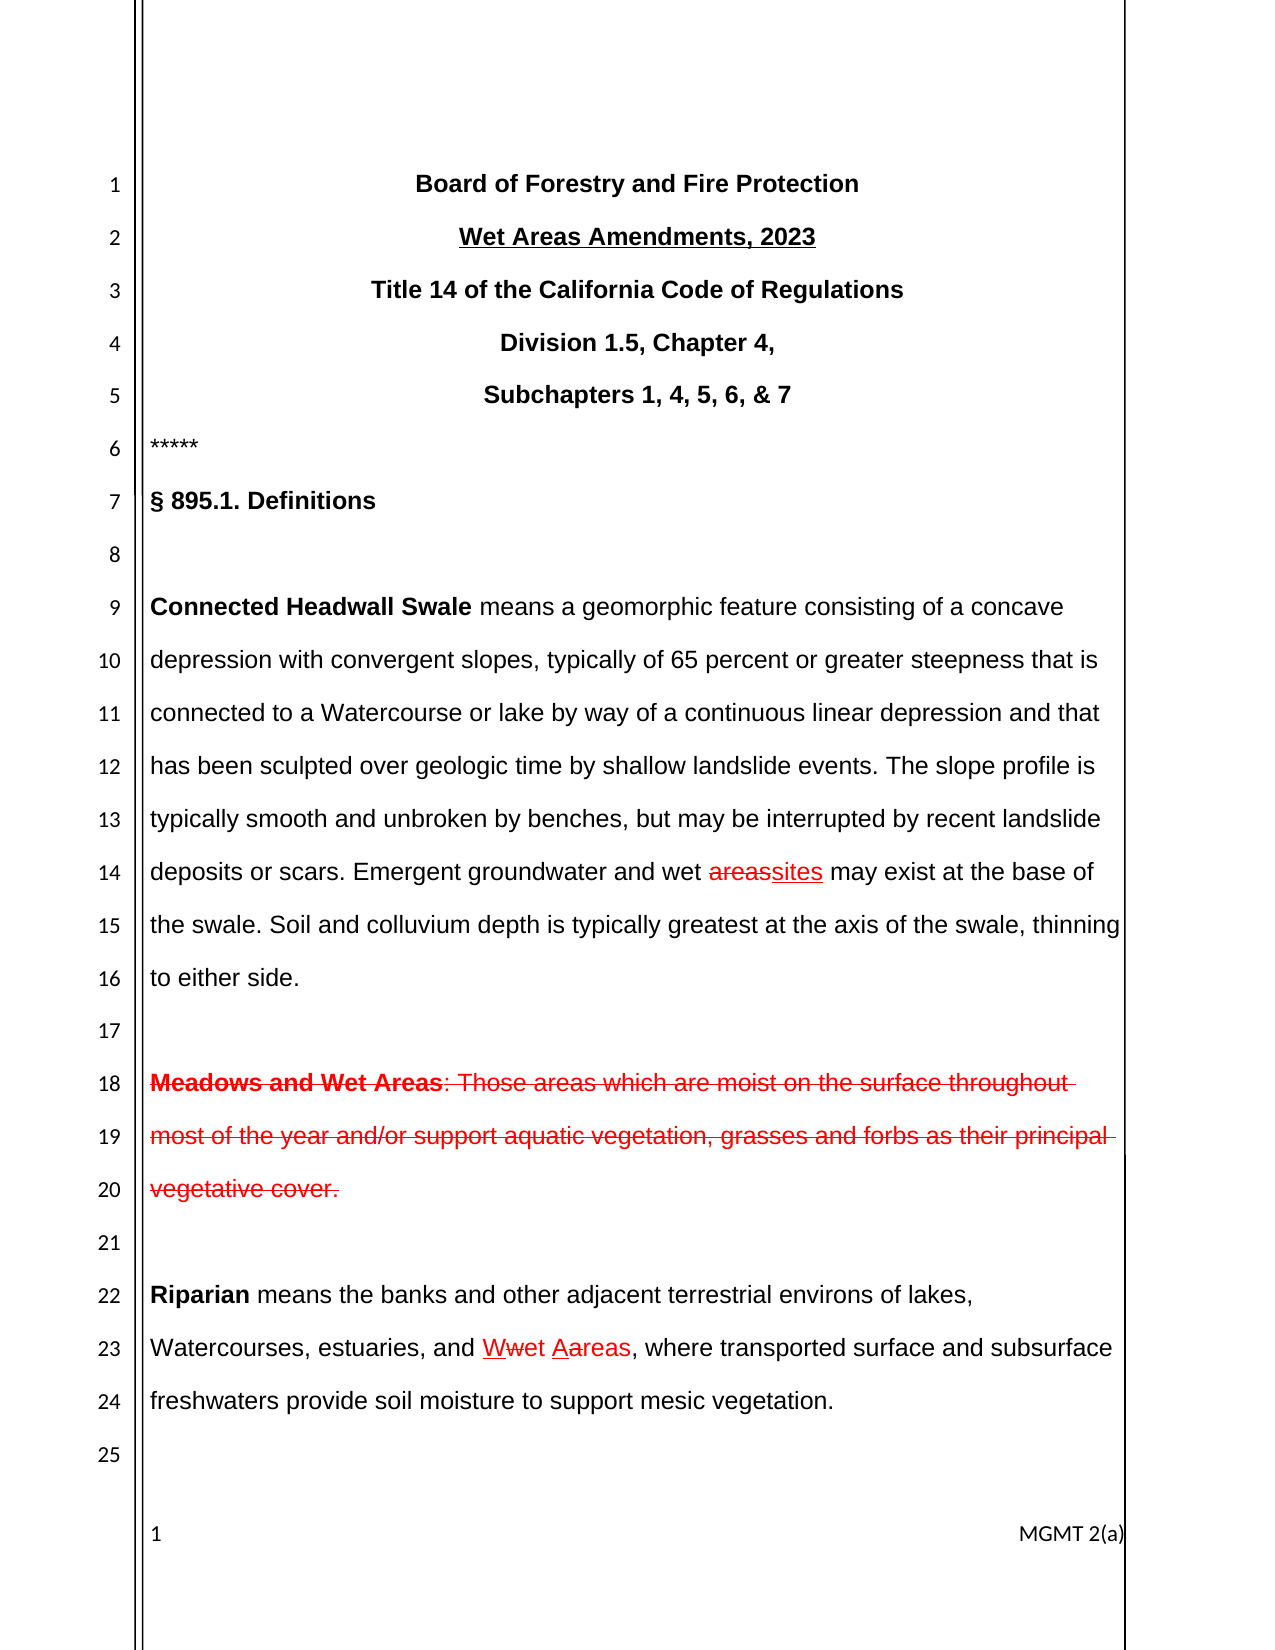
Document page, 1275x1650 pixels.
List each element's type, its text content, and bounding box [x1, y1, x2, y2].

text ***** [150, 414, 1125, 467]
text Wet Areas Amendments, 2023 [150, 203, 1125, 256]
text Riparian means the banks and other adjacent terrestrial environs of lakes, Watercourses, estuaries, and Wwet Aareas, where transported surface and subsurface freshwaters provide soil moisture to support mesic vegetation. [150, 1261, 1125, 1420]
text Board of Forestry and Fire Protection [150, 150, 1125, 203]
text Connected Headwall Swale means a geomorphic feature consisting of a concave depression with convergent slopes, typically of 65 percent or greater steepness that is connected to a Watercourse or lake by way of a continuous linear depression and that has been sculpted over geologic time by shallow landslide events. The slope profile is typically smooth and unbroken by benches, but may be interrupted by recent landslide deposits or scars. Emergent groundwater and wet areassites may exist at the base of the swale. Soil and colluvium depth is typically greatest at the axis of the swale, thinning to either side. [150, 573, 1125, 997]
text Division 1.5, Chapter 4, [150, 309, 1125, 362]
text Subchapters 1, 4, 5, 6, & 7 [150, 362, 1125, 414]
text § 895.1. Definitions [150, 467, 1125, 520]
text Meadows and Wet Areas: Those areas which are moist on the surface throughout most of the year and/or support aquatic vegetation, grasses and forbs as their principal vegetative cover. [150, 1049, 1125, 1208]
text Title 14 of the California Code of Regulations [150, 256, 1125, 309]
